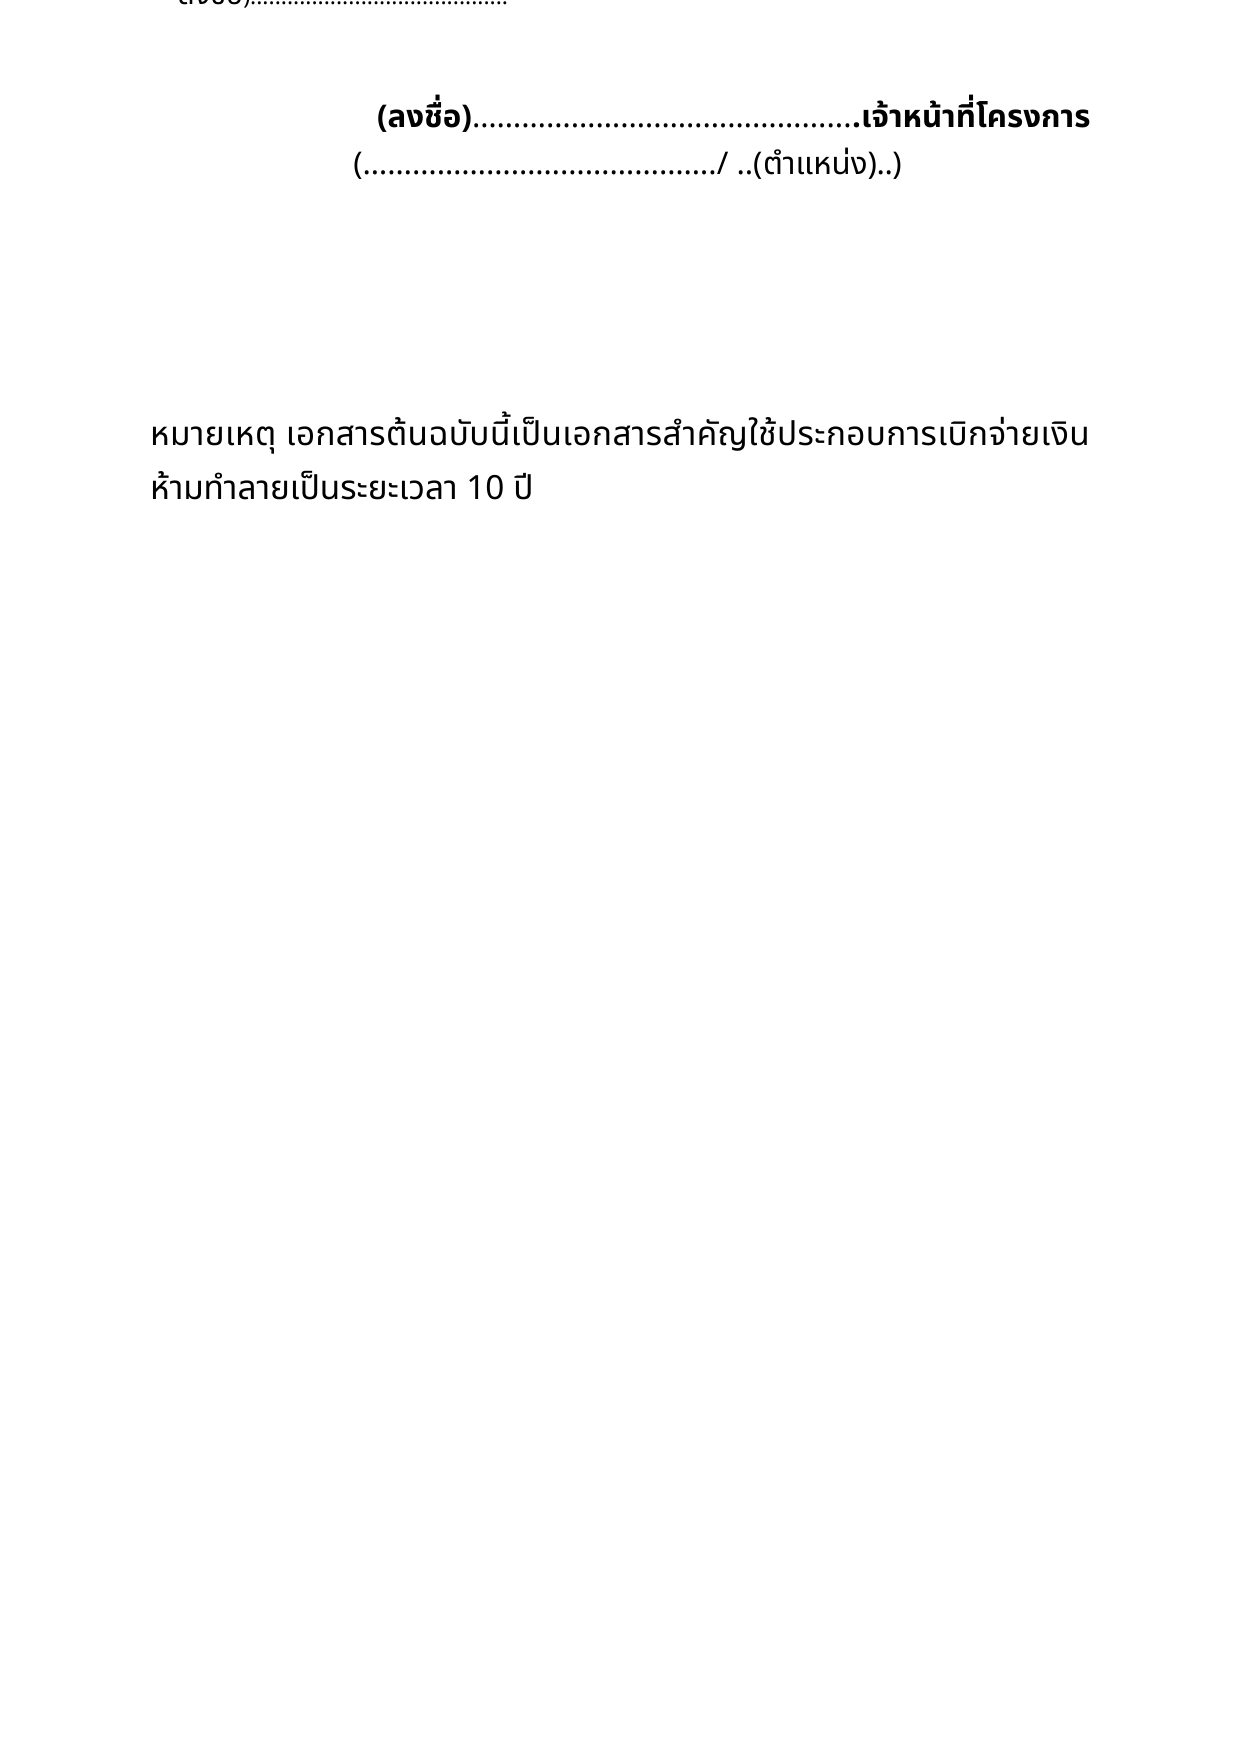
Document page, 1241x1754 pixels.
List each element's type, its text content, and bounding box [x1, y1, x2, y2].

text หมายเหตุ เอกสารต้นฉบับนี้เป็นเอกสารสำคัญใช้ประกอบการเบิกจ่ายเงิน ห้ามทำลายเป็นระยะเวลา 10 ปี [150, 409, 1090, 514]
text (ลงชื่อ)……………….………………….......เจ้าหน้าที่โครงการ [150, 94, 1090, 141]
text (……………………………………./ ..(ตำแหน่ง)..) [150, 141, 1090, 189]
